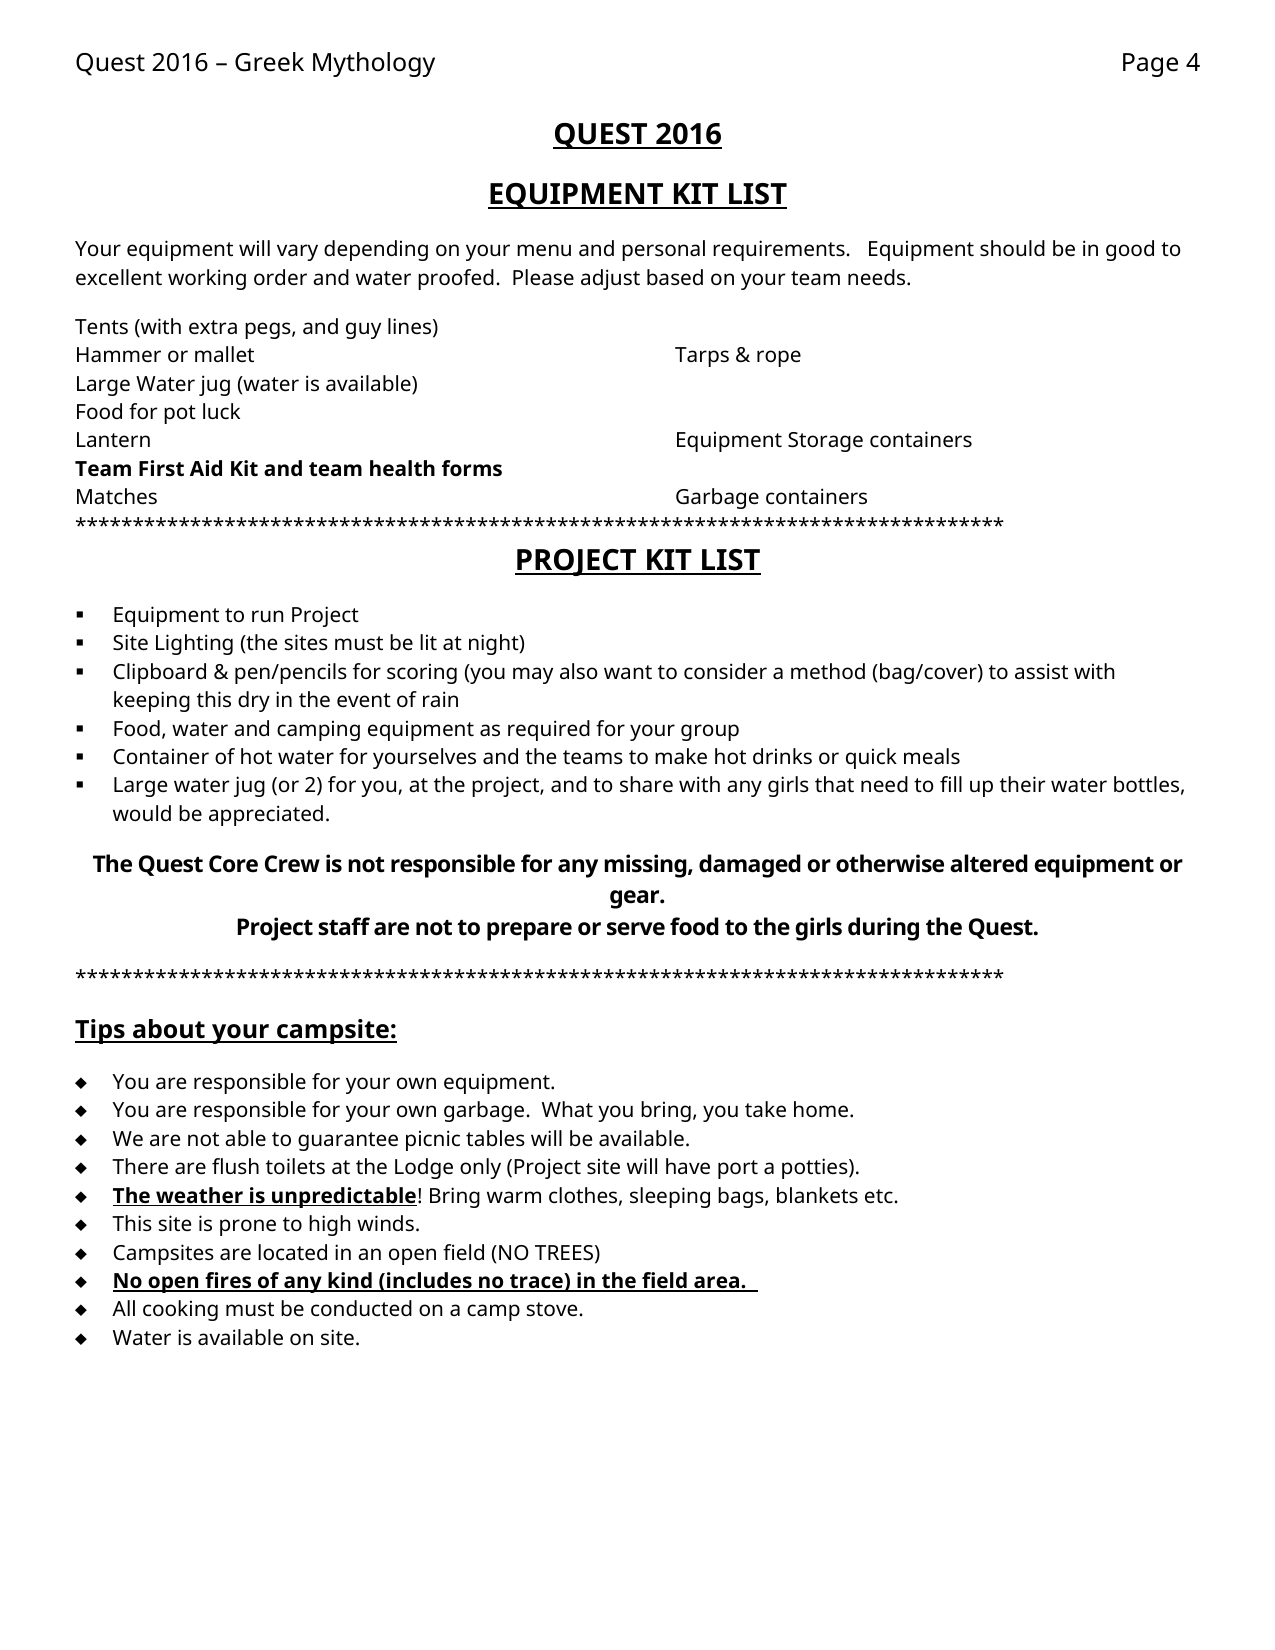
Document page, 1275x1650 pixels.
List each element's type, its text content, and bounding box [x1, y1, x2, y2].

list We are not able to guarantee picnic tables will be available. [75, 1124, 1200, 1152]
list No open fires of any kind (includes no trace) in the field area. [75, 1266, 1200, 1294]
list The weather is unpredictable! Bring warm clothes, sleeping bags, blankets etc. [75, 1181, 1200, 1209]
text Tips about your campsite: [75, 1012, 1200, 1046]
text Tents (with extra pegs, and guy lines) [75, 312, 1200, 340]
list Container of hot water for yourselves and the teams to make hot drinks or quick meals [75, 742, 1200, 771]
list You are responsible for your own equipment. [75, 1067, 1200, 1095]
list Clipboard & pen/pencils for scoring (you may also want to consider a method (bag/cover) to assist with keeping this dry in the event of rain [75, 657, 1200, 714]
text Hammer or mallet Tarps & rope [75, 340, 1200, 369]
text QUEST 2016 [75, 113, 1200, 153]
text Food for pot luck [75, 397, 1200, 426]
list Food, water and camping equipment as required for your group [75, 714, 1200, 742]
list Site Lighting (the sites must be lit at night) [75, 628, 1200, 657]
text ********************************************************************************* [75, 963, 1200, 991]
text Project staff are not to prepare or serve food to the girls during the Quest. [75, 911, 1200, 942]
text PROJECT KIT LIST [75, 539, 1200, 579]
text Team First Aid Kit and team health forms [75, 454, 1200, 482]
text EQUIPMENT KIT LIST [75, 174, 1200, 213]
text ********************************************************************************* [75, 511, 1200, 539]
list There are flush toilets at the Lodge only (Project site will have port a potties). [75, 1152, 1200, 1181]
list Water is available on site. [75, 1323, 1200, 1351]
list This site is prone to high winds. [75, 1209, 1200, 1238]
text Lantern Equipment Storage containers [75, 426, 1200, 454]
list Equipment to run Project [75, 600, 1200, 628]
list All cooking must be conducted on a camp stove. [75, 1294, 1200, 1323]
text Large Water jug (water is available) [75, 369, 1200, 397]
text Matches Garbage containers [75, 482, 1200, 511]
text The Quest Core Crew is not responsible for any missing, damaged or otherwise altered equipment or gear. [75, 848, 1200, 911]
list Campsites are located in an open field (NO TREES) [75, 1238, 1200, 1266]
list You are responsible for your own garbage. What you bring, you take home. [75, 1095, 1200, 1124]
list Large water jug (or 2) for you, at the project, and to share with any girls that need to fill up their water bottles, would be appreciated. [75, 771, 1200, 827]
text Your equipment will vary depending on your menu and personal requirements. Equipment should be in good to excellent working order and water proofed. Please adjust based on your team needs. [75, 234, 1200, 291]
